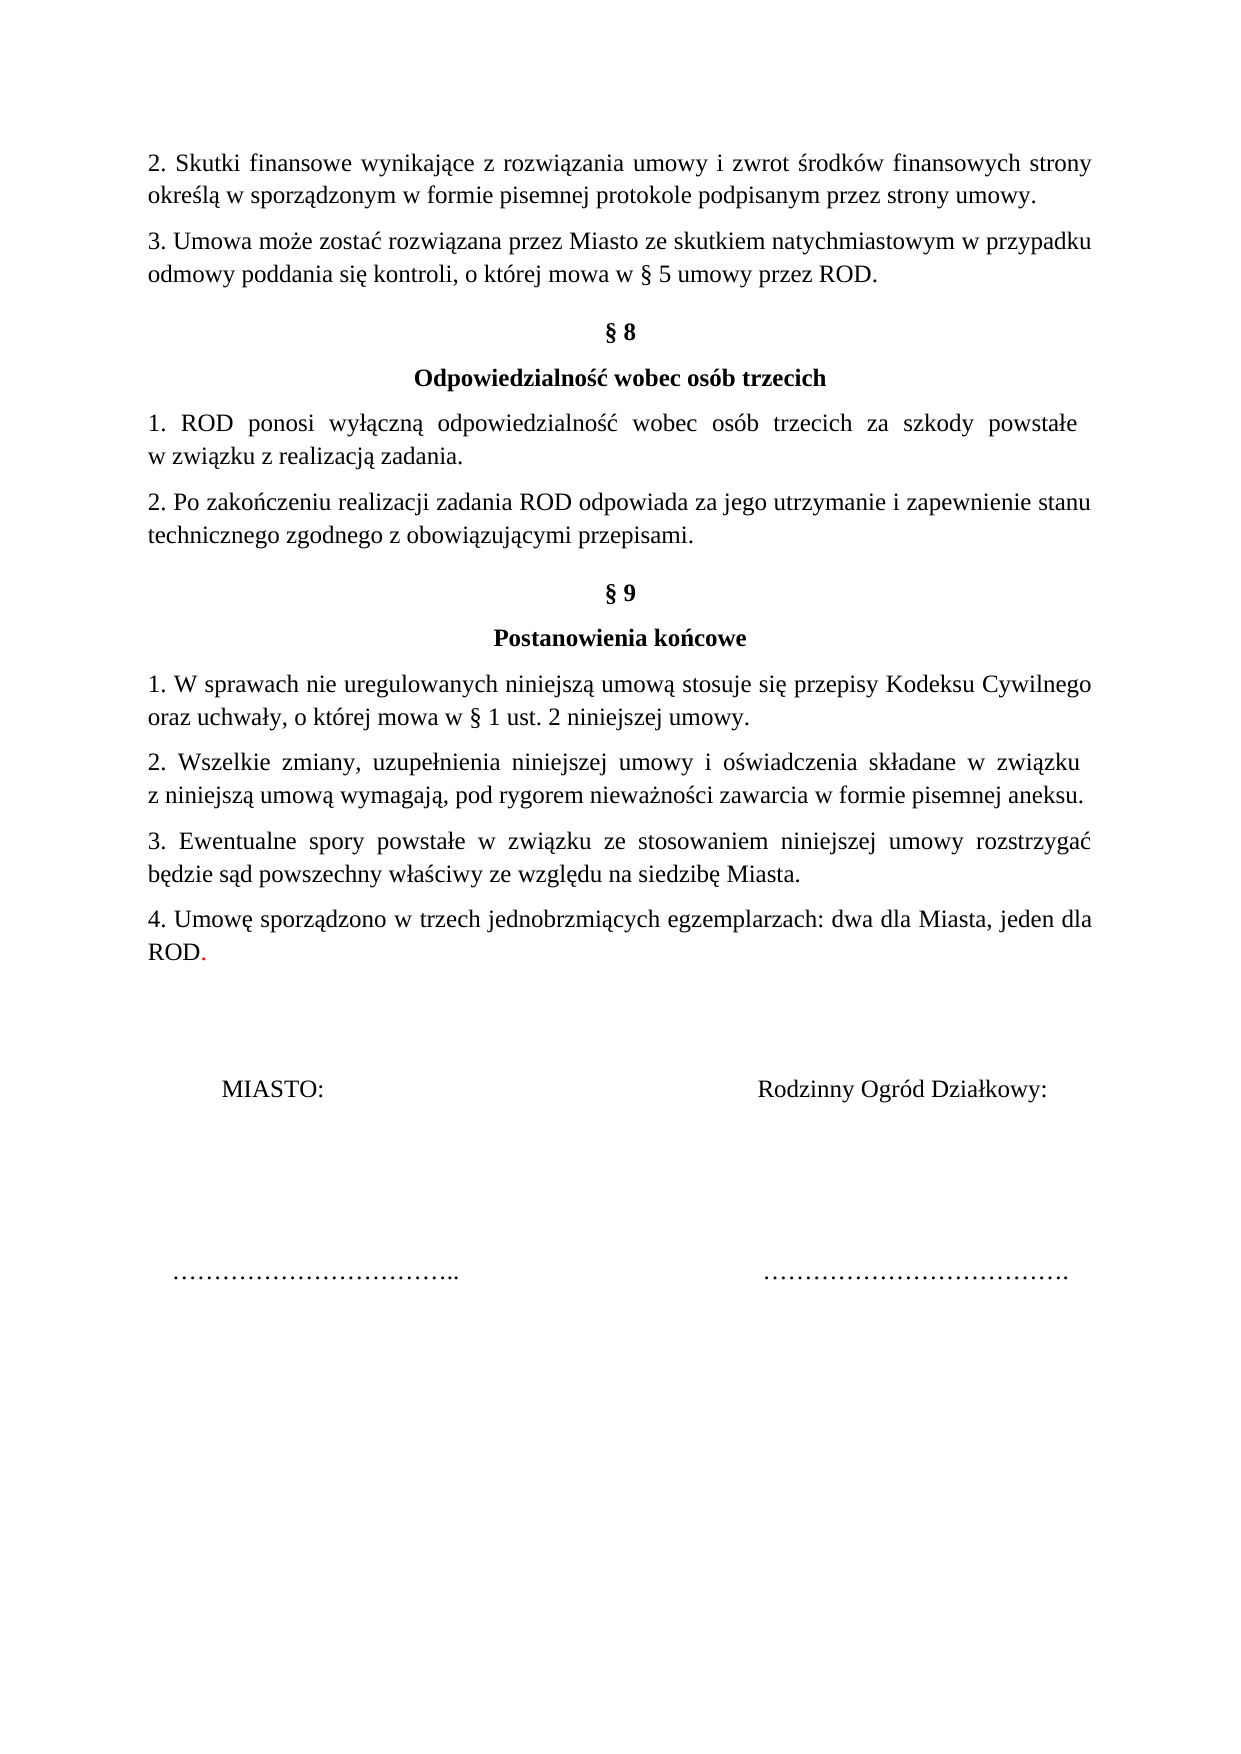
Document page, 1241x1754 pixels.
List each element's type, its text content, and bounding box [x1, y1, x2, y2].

text Postanowienia końcowe [148, 623, 1093, 652]
text 4. Umowę sporządzono w trzech jednobrzmiących egzemplarzach: dwa dla Miasta, jeden dla ROD. [148, 904, 1093, 966]
text 3. Umowa może zostać rozwiązana przez Miasto ze skutkiem natychmiastowym w przypadku odmowy poddania się kontroli, o której mowa w § 5 umowy przez ROD. [148, 226, 1093, 288]
text 1. ROD ponosi wyłączną odpowiedzialność wobec osób trzecich za szkody powstałe w związku z realizacją zadania. [148, 408, 1093, 470]
text § 8 [148, 317, 1093, 346]
text § 9 [148, 578, 1093, 607]
text 3. Ewentualne spory powstałe w związku ze stosowaniem niniejszej umowy rozstrzygać będzie sąd powszechny właściwy ze względu na siedzibę Miasta. [148, 826, 1093, 888]
text 2. Skutki finansowe wynikające z rozwiązania umowy i zwrot środków finansowych strony określą w sporządzonym w formie pisemnej protokole podpisanym przez strony umowy. [148, 148, 1093, 209]
text 2. Po zakończeniu realizacji zadania ROD odpowiada za jego utrzymanie i zapewnienie stanu technicznego zgodnego z obowiązującymi przepisami. [148, 487, 1093, 548]
text 1. W sprawach nie uregulowanych niniejszą umową stosuje się przepisy Kodeksu Cywilnego oraz uchwały, o której mowa w § 1 ust. 2 niniejszej umowy. [148, 669, 1093, 731]
text 2. Wszelkie zmiany, uzupełnienia niniejszej umowy i oświadczenia składane w związku z niniejszą umową wymagają, pod rygorem nieważności zawarcia w formie pisemnej aneksu. [148, 747, 1093, 809]
text …………………………….. ………………………………. [148, 1256, 1093, 1285]
text Odpowiedzialność wobec osób trzecich [148, 363, 1093, 391]
text MIASTO: Rodzinny Ogród Działkowy: [148, 1074, 1093, 1103]
